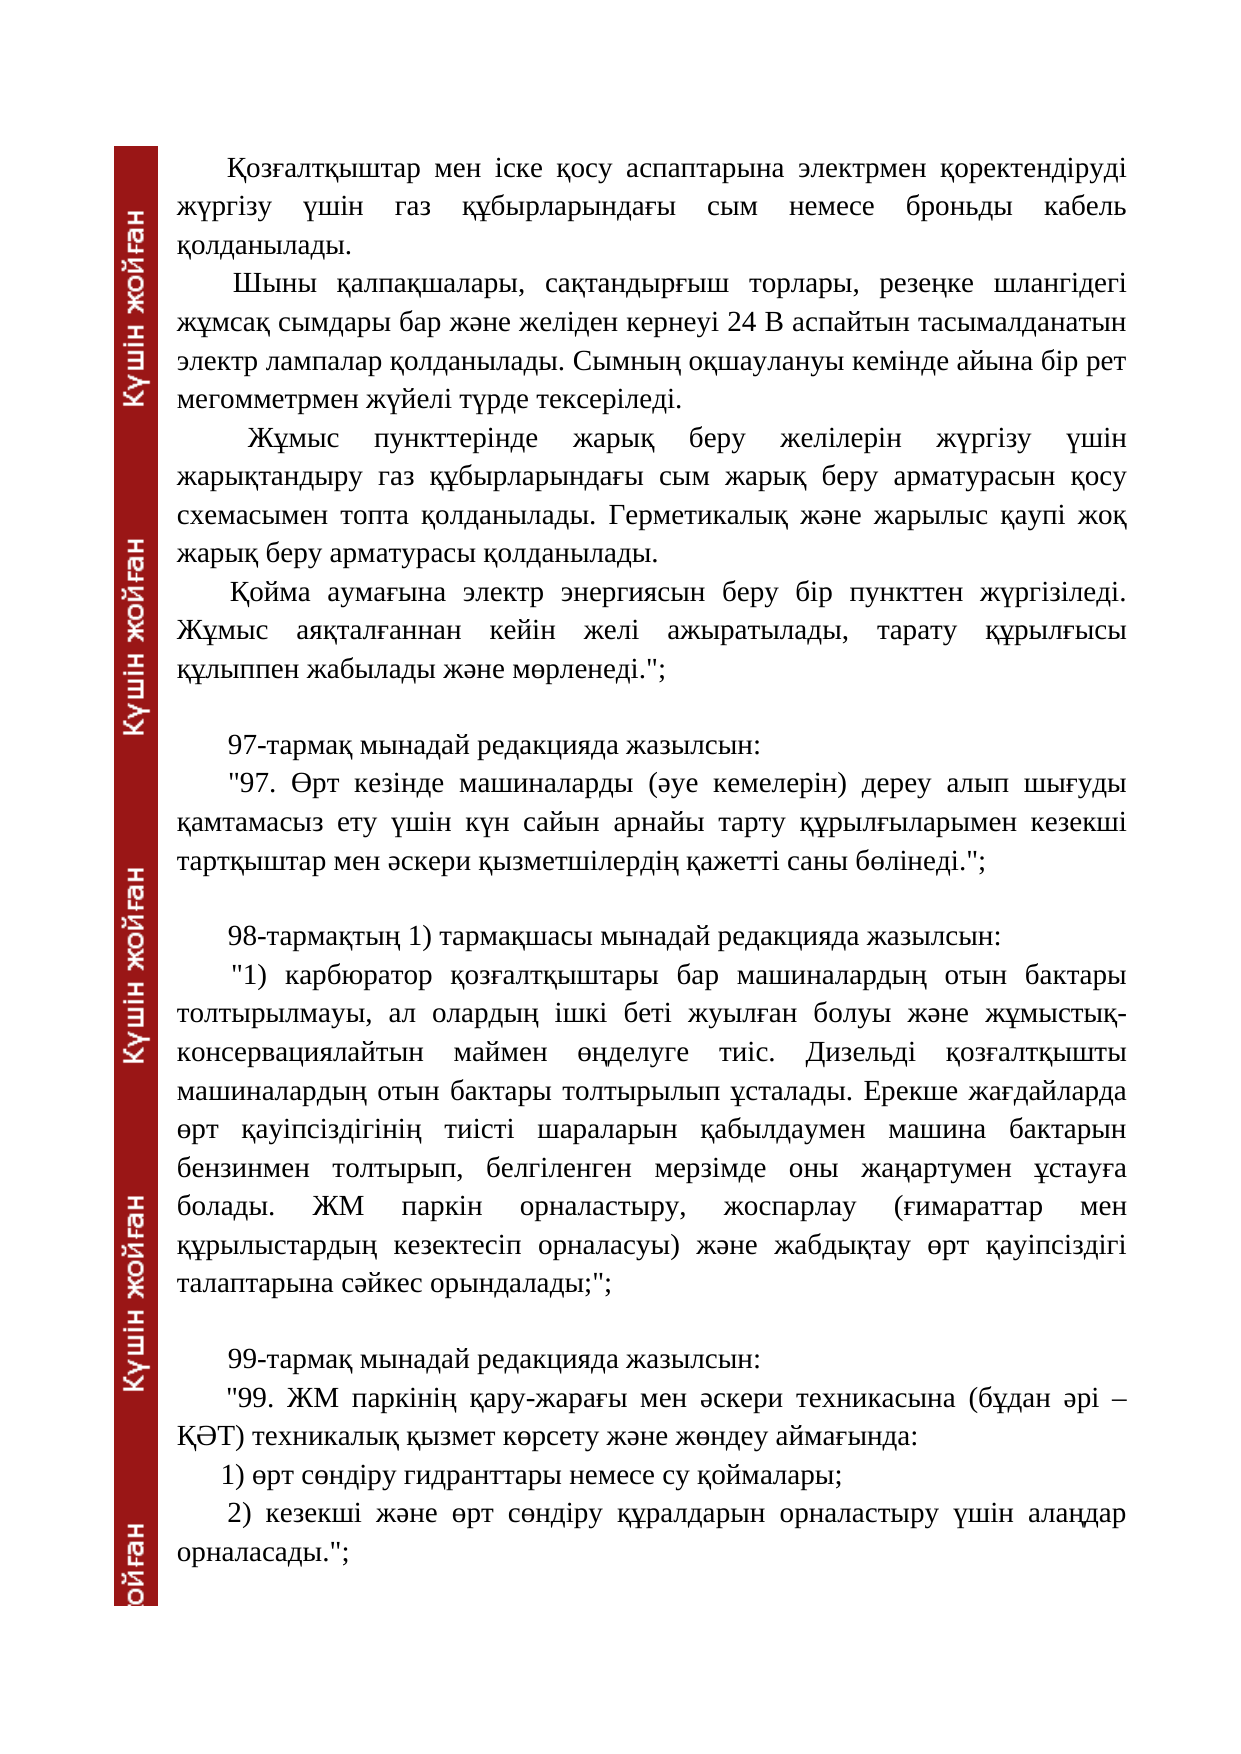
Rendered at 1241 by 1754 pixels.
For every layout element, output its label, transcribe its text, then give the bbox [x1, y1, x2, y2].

text 2) кезекші және өрт сөндіру құралдарын орналастыру үшін алаңдар орналасады."; [112, 1496, 1128, 1568]
text Қойма аумағына электр энергиясын беру бір пункттен жүргізіледі. Жұмыс аяқталғаннан кейін желі ажыратылады, тарату құрылғысы құлыппен жабылады және мөрленеді."; [112, 574, 1128, 684]
picture [114, 1568, 158, 1606]
text "99. ЖМ паркінің қару-жарағы мен әскери техникасына (бұдан әрі – ҚӘТ) техникалық қызмет көрсету және жөндеу аймағында: [112, 1380, 1128, 1452]
picture [114, 1491, 158, 1496]
picture [114, 1452, 158, 1457]
picture [114, 1299, 158, 1341]
text Жұмыс пункттерінде жарық беру желілерін жүргізу үшін жарықтандыру газ құбырларындағы сым жарық беру арматурасын қосу схемасымен топта қолданылады. Герметикалық және жарылыс қаупі жоқ жарық беру арматурасы қолданылады. [112, 420, 1128, 569]
picture [114, 876, 158, 918]
text Қозғалтқыштар мен іске қосу аспаптарына электрмен қоректендіруді жүргізу үшін газ құбырларындағы сым немесе броньды кабель қолданылады. [112, 150, 1128, 261]
picture [114, 146, 158, 150]
text 97-тармақ мынадай редакцияда жазылсын: [112, 727, 1128, 761]
text "97. Өрт кезінде машиналарды (әуе кемелерін) дереу алып шығуды қамтамасыз ету үшін күн сайын арнайы тарту құрылғыларымен кезекші тартқыштар мен әскери қызметшілердің қажетті саны бөлінеді."; [112, 766, 1128, 876]
text 1) өрт сөндіру гидранттары немесе су қоймалары; [112, 1457, 1128, 1491]
picture [114, 952, 158, 957]
picture [114, 415, 158, 420]
picture [114, 569, 158, 574]
picture [114, 1375, 158, 1380]
text "1) карбюратор қозғалтқыштары бар машиналардың отын бактары толтырылмауы, ал олардың ішкі беті жуылған болуы және жұмыстық-консервациялайтын маймен өңделуге тиіс. Дизельді қозғалтқышты машиналардың отын бактары толтырылып ұсталады. Ерекше жағдайларда өрт қауіпсіздігінің тиісті шараларын қабылдаумен машина бактарын бензинмен толтырып, белгіленген мерзімде оны жаңартумен ұстауға болады. ЖМ паркін орналастыру, жоспарлау (ғимараттар мен құрылыстардың кезектесіп орналасуы) және жабдықтау өрт қауіпсіздігі талаптарына сәйкес орындалады;"; [112, 957, 1128, 1299]
text 99-тармақ мынадай редакцияда жазылсын: [112, 1341, 1128, 1375]
picture [114, 261, 158, 266]
text Шыны қалпақшалары, сақтандырғыш торлары, резеңке шлангідегі жұмсақ сымдары бар және желіден кернеуі 24 В аспайтын тасымалданатын электр лампалар қолданылады. Сымның оқшаулануы кемінде айына бір рет мегомметрмен жүйелі түрде тексеріледі. [112, 266, 1128, 415]
picture [114, 761, 158, 766]
text 98-тармақтың 1) тармақшасы мынадай редакцияда жазылсын: [112, 918, 1128, 952]
picture [114, 684, 158, 727]
